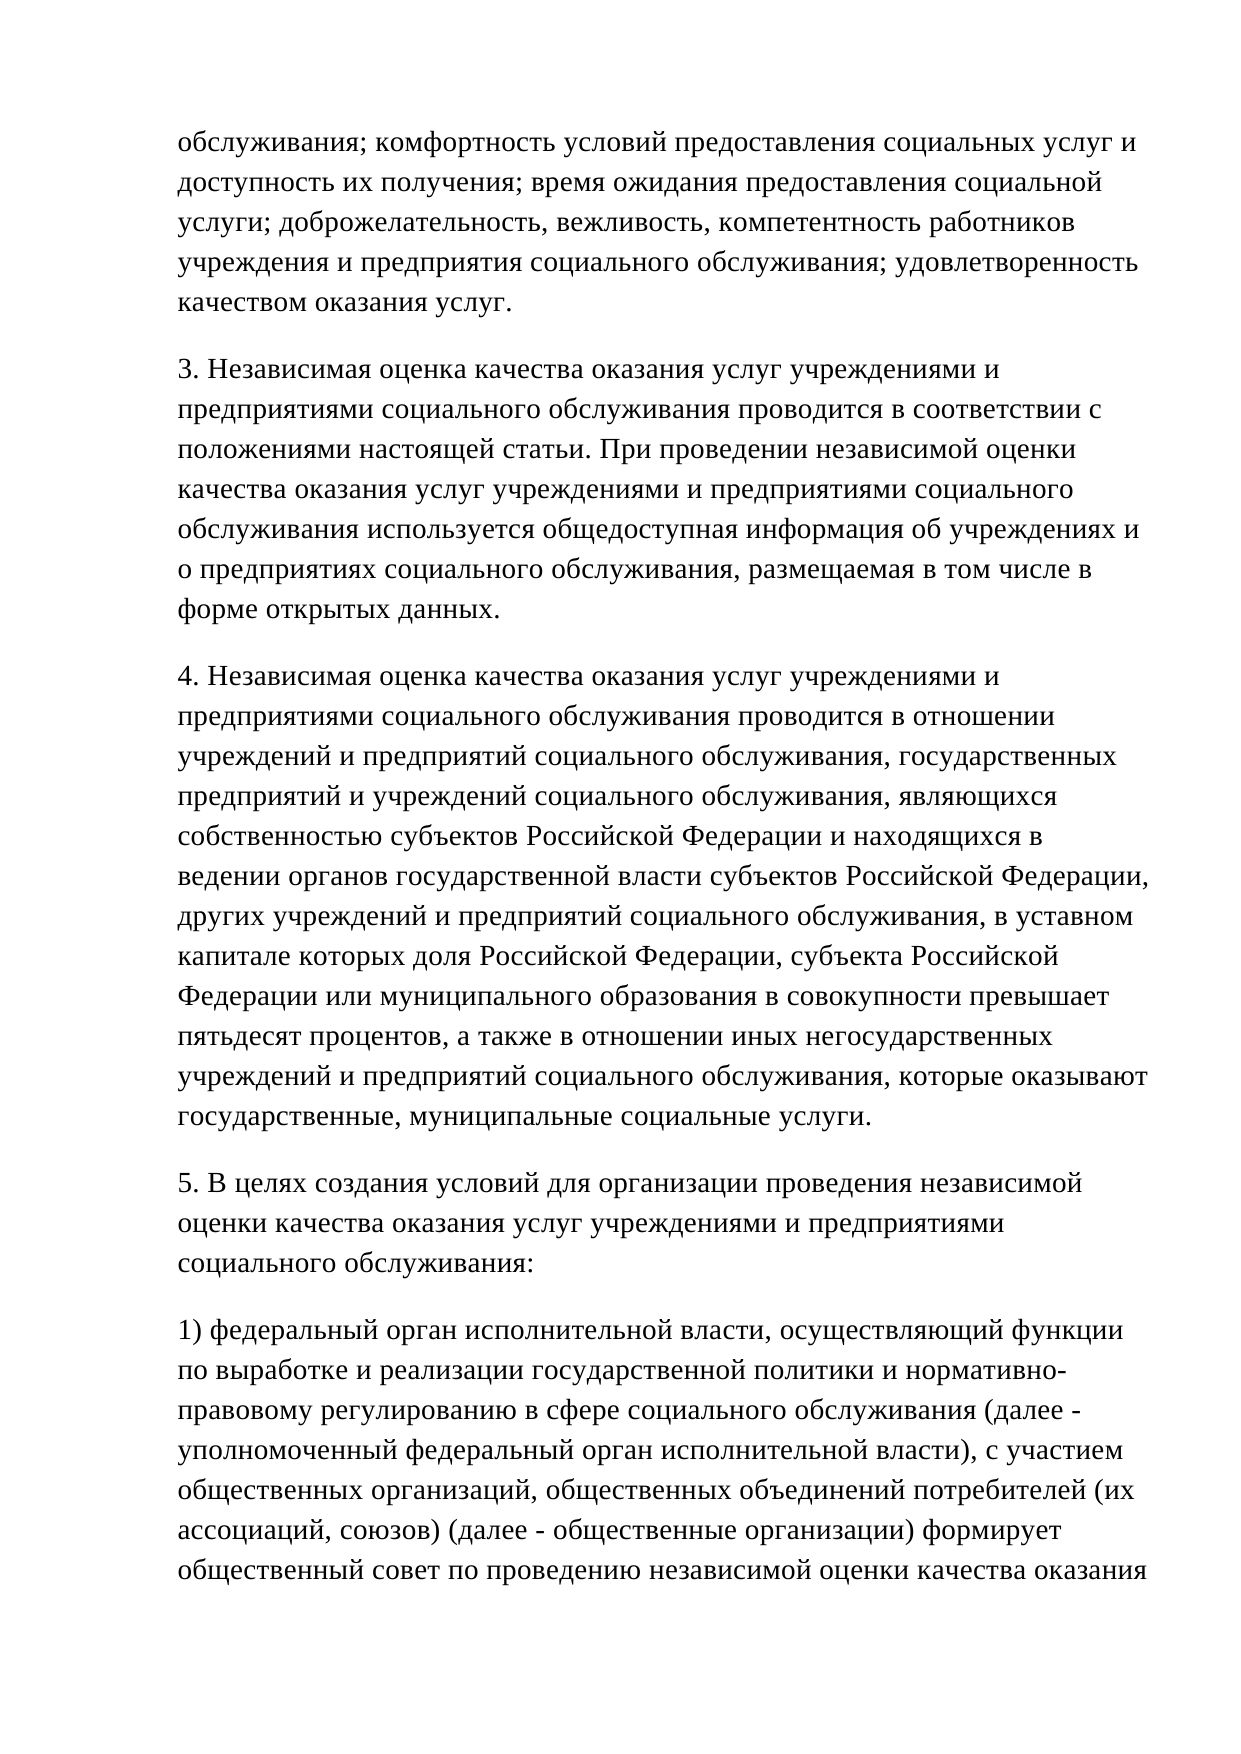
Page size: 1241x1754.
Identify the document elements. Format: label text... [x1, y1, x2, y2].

text 3. Независимая оценка качества оказания услуг учреждениями и предприятиями социального обслуживания проводится в соответствии с положениями настоящей статьи. При проведении независимой оценки качества оказания услуг учреждениями и предприятиями социального обслуживания используется общедоступная информация об учреждениях и о предприятиях социального обслуживания, размещаемая в том числе в форме открытых данных. [177, 345, 1152, 625]
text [177, 118, 1152, 318]
text 4. Независимая оценка качества оказания услуг учреждениями и предприятиями социального обслуживания проводится в отношении учреждений и предприятий социального обслуживания, государственных предприятий и учреждений социального обслуживания, являющихся собственностью субъектов Российской Федерации и находящихся в ведении органов государственной власти субъектов Российской Федерации, других учреждений и предприятий социального обслуживания, в уставном капитале которых доля Российской Федерации, субъекта Российской Федерации или муниципального образования в совокупности превышает пятьдесят процентов, а также в отношении иных негосударственных учреждений и предприятий социального обслуживания, которые оказывают государственные, муниципальные социальные услуги. [177, 652, 1152, 1132]
text 5. В целях создания условий для организации проведения независимой оценки качества оказания услуг учреждениями и предприятиями социального обслуживания: [177, 1159, 1152, 1279]
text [177, 1306, 1152, 1586]
